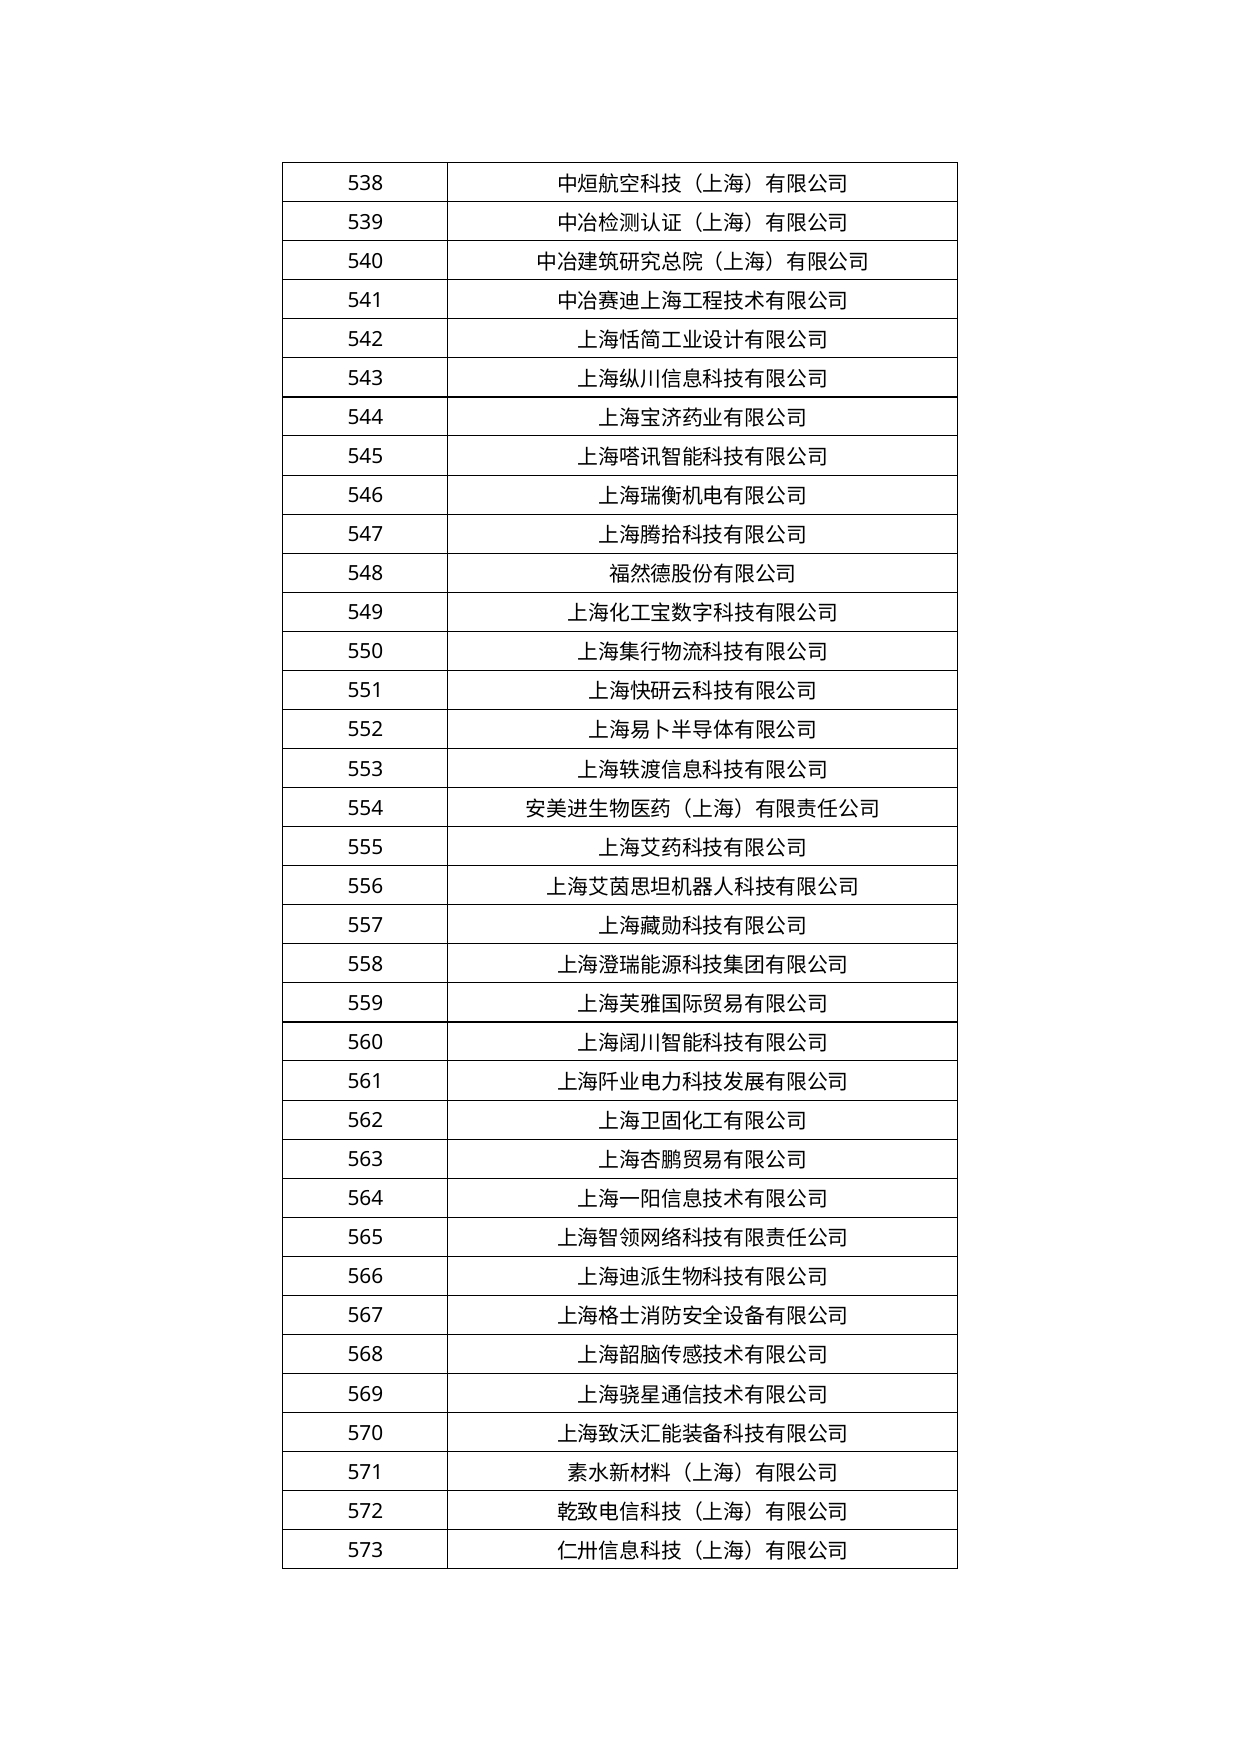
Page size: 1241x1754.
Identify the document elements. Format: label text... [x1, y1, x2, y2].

table_cell 上海智领网络科技有限责任公司 [448, 1218, 957, 1256]
table_cell 540 [283, 241, 447, 279]
table_cell 550 [283, 632, 447, 670]
table_cell 上海韶脑传感技术有限公司 [448, 1335, 957, 1373]
table_cell 566 [283, 1257, 447, 1295]
table_cell 福然德股份有限公司 [448, 554, 957, 592]
table_cell 553 [283, 749, 447, 787]
table_cell 中烜航空科技（上海）有限公司 [448, 163, 957, 201]
table_cell 上海易卜半导体有限公司 [448, 710, 957, 748]
table_cell 552 [283, 710, 447, 748]
table_cell 548 [283, 554, 447, 592]
table_cell 562 [283, 1101, 447, 1138]
table_cell 546 [283, 476, 447, 513]
table_cell 上海杏鹏贸易有限公司 [448, 1140, 957, 1178]
table_cell 564 [283, 1179, 447, 1217]
table_cell 上海一阳信息技术有限公司 [448, 1179, 957, 1217]
table_cell 539 [283, 202, 447, 240]
table_cell 559 [283, 983, 447, 1021]
table_cell 561 [283, 1061, 447, 1099]
table_cell 上海卫固化工有限公司 [448, 1101, 957, 1138]
table_cell 569 [283, 1374, 447, 1412]
table_cell 567 [283, 1296, 447, 1334]
table_cell 549 [283, 593, 447, 631]
table_cell 安美进生物医药（上海）有限责任公司 [448, 788, 957, 826]
table_cell 仁卅信息科技（上海）有限公司 [448, 1530, 957, 1568]
table_cell 上海嗒讯智能科技有限公司 [448, 436, 957, 474]
table_cell 542 [283, 319, 447, 357]
table_cell 558 [283, 944, 447, 982]
table_cell 上海轶渡信息科技有限公司 [448, 749, 957, 787]
table_cell 上海芙雅国际贸易有限公司 [448, 983, 957, 1021]
table_cell 565 [283, 1218, 447, 1256]
table_cell 上海腾拾科技有限公司 [448, 515, 957, 553]
table_cell 上海瑞衡机电有限公司 [448, 476, 957, 513]
table_cell 544 [283, 398, 447, 435]
table_cell 572 [283, 1491, 447, 1529]
table_cell 上海艾茵思坦机器人科技有限公司 [448, 866, 957, 904]
table_cell 上海恬简工业设计有限公司 [448, 319, 957, 357]
table_cell 上海快研云科技有限公司 [448, 671, 957, 709]
table_cell 538 [283, 163, 447, 201]
table_cell 上海骁星通信技术有限公司 [448, 1374, 957, 1412]
table_cell 555 [283, 827, 447, 865]
table_cell 中冶赛迪上海工程技术有限公司 [448, 280, 957, 318]
table_cell 上海阔川智能科技有限公司 [448, 1023, 957, 1060]
table_cell 上海致沃汇能装备科技有限公司 [448, 1413, 957, 1451]
table_cell 上海澄瑞能源科技集团有限公司 [448, 944, 957, 982]
table_cell 557 [283, 905, 447, 943]
table_cell 上海集行物流科技有限公司 [448, 632, 957, 670]
table_cell 中冶建筑研究总院（上海）有限公司 [448, 241, 957, 279]
table_cell 中冶检测认证（上海）有限公司 [448, 202, 957, 240]
table_cell 556 [283, 866, 447, 904]
table_cell 上海宝济药业有限公司 [448, 398, 957, 435]
table_cell 541 [283, 280, 447, 318]
table_cell 560 [283, 1023, 447, 1060]
table_cell 上海阡业电力科技发展有限公司 [448, 1061, 957, 1099]
table_cell 上海藏勋科技有限公司 [448, 905, 957, 943]
table_cell 543 [283, 358, 447, 396]
table_cell 上海艾药科技有限公司 [448, 827, 957, 865]
table_cell 上海迪派生物科技有限公司 [448, 1257, 957, 1295]
table_cell 上海纵川信息科技有限公司 [448, 358, 957, 396]
table_cell 568 [283, 1335, 447, 1373]
table_cell 573 [283, 1530, 447, 1568]
table_cell 上海化工宝数字科技有限公司 [448, 593, 957, 631]
table_cell 素水新材料（上海）有限公司 [448, 1452, 957, 1490]
table_cell 570 [283, 1413, 447, 1451]
table_cell 563 [283, 1140, 447, 1178]
table_cell 571 [283, 1452, 447, 1490]
table_cell 上海格士消防安全设备有限公司 [448, 1296, 957, 1334]
table_cell 547 [283, 515, 447, 553]
table_cell 554 [283, 788, 447, 826]
table_cell 545 [283, 436, 447, 474]
table_cell 乾致电信科技（上海）有限公司 [448, 1491, 957, 1529]
table_cell 551 [283, 671, 447, 709]
